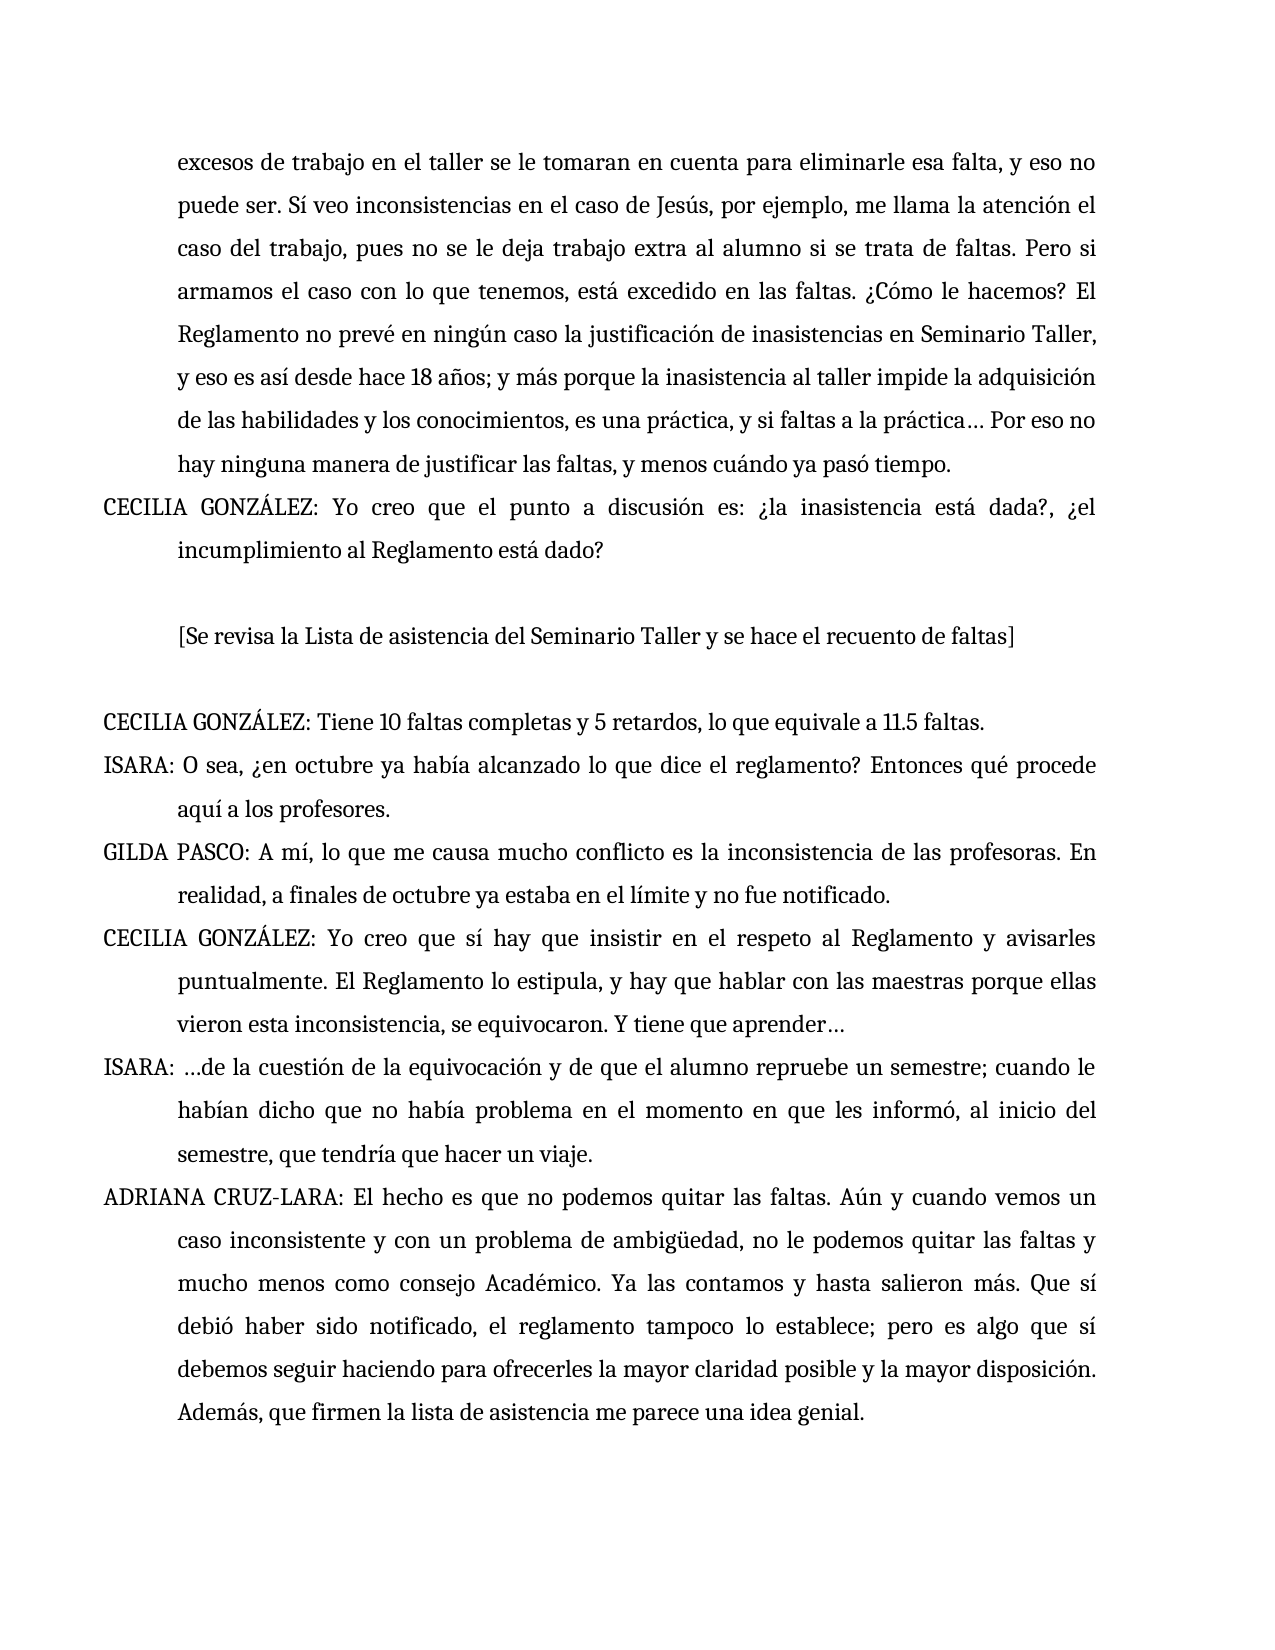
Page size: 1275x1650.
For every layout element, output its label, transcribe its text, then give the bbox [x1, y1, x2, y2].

text ISARA: O sea, ¿en octubre ya había alcanzado lo que dice el reglamento? Entonces qué procede aquí a los profesores. [103, 751, 1098, 823]
text CECILIA GONZÁLEZ: Yo creo que el punto a discusión es: ¿la inasistencia está dada?, ¿el incumplimiento al Reglamento está dado? [103, 493, 1098, 564]
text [103, 148, 1098, 478]
text [Se revisa la Lista de asistencia del Seminario Taller y se hace el recuento de faltas] [177, 622, 1098, 651]
text GILDA PASCO: A mí, lo que me causa mucho conflicto es la inconsistencia de las profesoras. En realidad, a finales de octubre ya estaba en el límite y no fue notificado. [103, 838, 1098, 909]
text ISARA: …de la cuestión de la equivocación y de que el alumno repruebe un semestre; cuando le habían dicho que no había problema en el momento en que les informó, al inicio del semestre, que tendría que hacer un viaje. [103, 1053, 1098, 1168]
text CECILIA GONZÁLEZ: Yo creo que sí hay que insistir en el respeto al Reglamento y avisarles puntualmente. El Reglamento lo estipula, y hay que hablar con las maestras porque ellas vieron esta inconsistencia, se equivocaron. Y tiene que aprender… [103, 924, 1098, 1039]
text CECILIA GONZÁLEZ: Tiene 10 faltas completas y 5 retardos, lo que equivale a 11.5 faltas. [103, 708, 1098, 737]
text ADRIANA CRUZ-LARA: El hecho es que no podemos quitar las faltas. Aún y cuando vemos un caso inconsistente y con un problema de ambigüedad, no le podemos quitar las faltas y mucho menos como consejo Académico. Ya las contamos y hasta salieron más. Que sí debió haber sido notificado, el reglamento tampoco lo establece; pero es algo que sí debemos seguir haciendo para ofrecerles la mayor claridad posible y la mayor disposición. Además, que firmen la lista de asistencia me parece una idea genial. [103, 1183, 1098, 1427]
